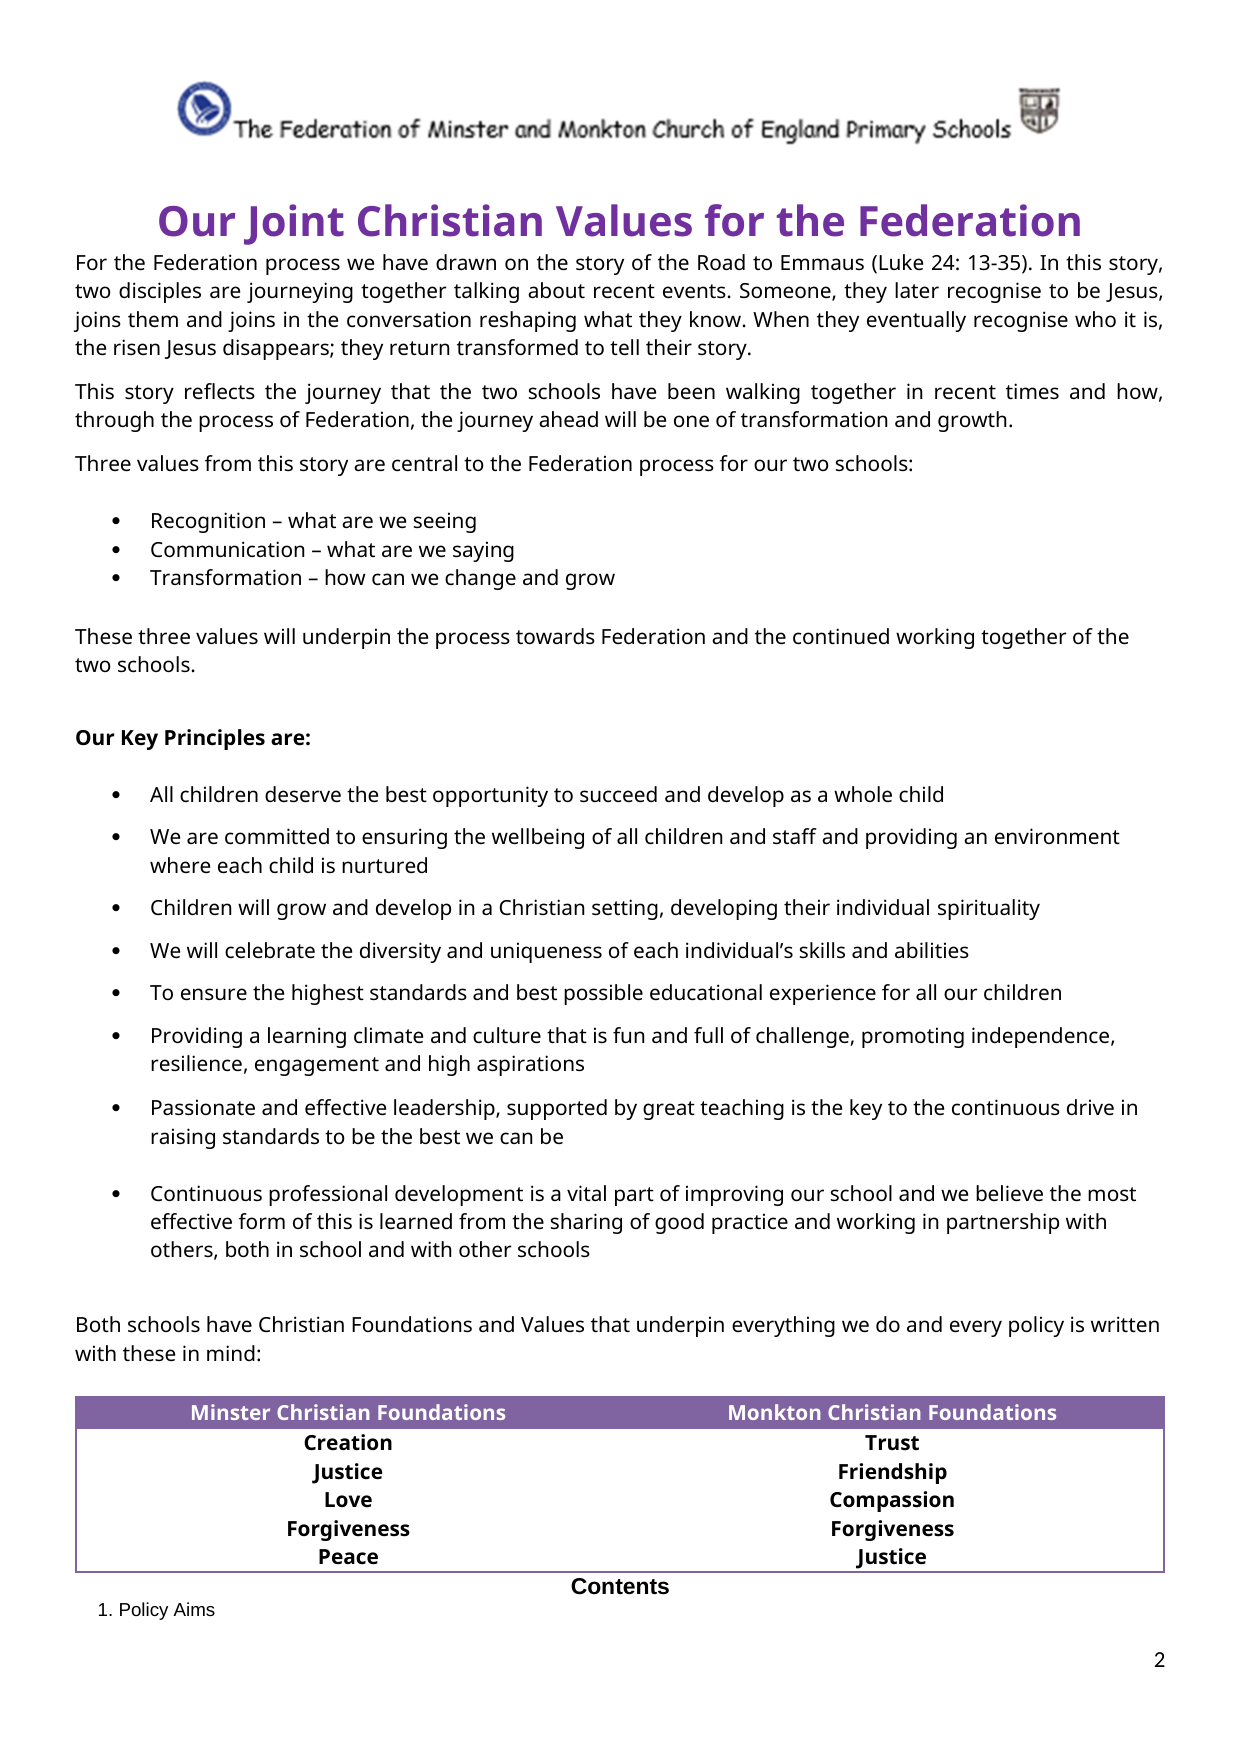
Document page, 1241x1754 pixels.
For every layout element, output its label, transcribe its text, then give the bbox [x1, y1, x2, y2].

table_header 1. Policy Aims [86, 1599, 946, 1624]
text Our Key Principles are: [75, 723, 1165, 751]
text Contents [75, 1573, 1165, 1599]
list All children deserve the best opportunity to succeed and develop as a whole child [112, 780, 1165, 808]
text These three values will underpin the process towards Federation and the continued working together of the two schools. [75, 622, 1165, 679]
list Communication – what are we saying [112, 535, 1165, 563]
table_header Monkton Christian Foundations [620, 1398, 1163, 1426]
table_cell Creation Justice Love Forgiveness Peace [77, 1429, 620, 1571]
list Transformation – how can we change and grow [112, 563, 1165, 592]
list Recognition – what are we seeing [112, 506, 1165, 535]
table_cell Trust Friendship Compassion Forgiveness Justice [620, 1429, 1163, 1571]
list Continuous professional development is a vital part of improving our school and we believe the most [112, 1179, 1165, 1207]
list We will celebrate the diversity and uniqueness of each individual’s skills and abilities [112, 936, 1165, 964]
text Both schools have Christian Foundations and Values that underpin everything we do and every policy is written with these in mind: [75, 1311, 1165, 1367]
text Our Joint Christian Values for the Federation [75, 191, 1165, 248]
text Three values from this story are central to the Federation process for our two schools: [75, 449, 1165, 478]
text effective form of this is learned from the sharing of good practice and working in partnership with [75, 1207, 1165, 1236]
list We are committed to ensuring the wellbeing of all children and staff and providing an environment where each child is nurtured [112, 822, 1165, 879]
picture [168, 75, 1072, 158]
list Children will grow and develop in a Christian setting, developing their individual spirituality [112, 893, 1165, 922]
list Passionate and effective leadership, supported by great teaching is the key to the continuous drive in [112, 1093, 1165, 1122]
list To ensure the highest standards and best possible educational experience for all our children [112, 978, 1165, 1007]
text others, both in school and with other schools [75, 1236, 1165, 1264]
list Providing a learning climate and culture that is fun and full of challenge, promoting independence, [112, 1021, 1165, 1049]
text resilience, engagement and high aspirations [75, 1049, 1165, 1078]
text This story reflects the journey that the two schools have been walking together in recent times and how, through the process of Federation, the journey ahead will be one of transformation and growth. [75, 377, 1165, 434]
table_header Minster Christian Foundations [77, 1398, 620, 1426]
text raising standards to be the best we can be [75, 1122, 1165, 1150]
text For the Federation process we have drawn on the story of the Road to Emmaus (Luke 24: 13-35). In this story, two disciples are journeying together talking about recent events. Someone, they later recognise to be Jesus, joins them and joins in the conversation reshaping what they know. When they eventually recognise who it is, the risen Jesus disappears; they return transformed to tell their story. [75, 248, 1165, 362]
